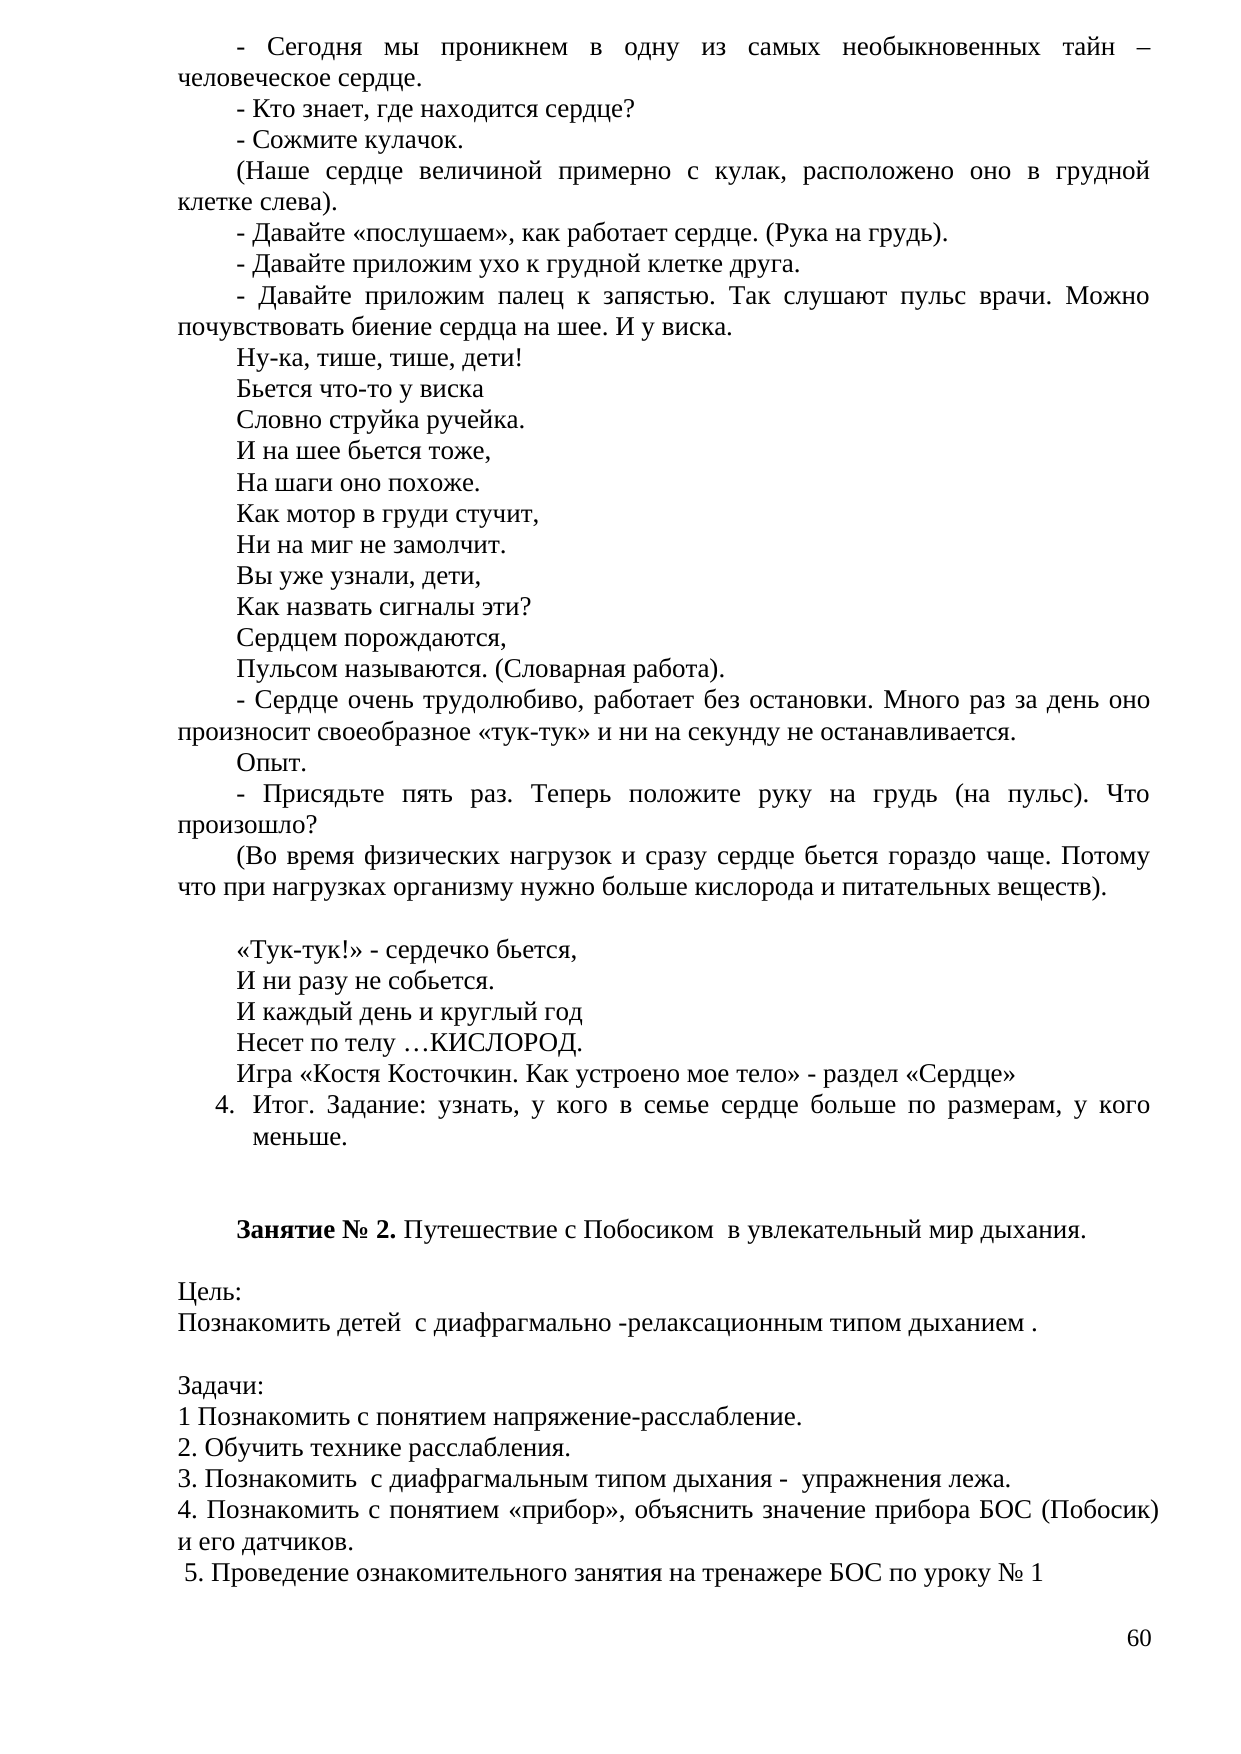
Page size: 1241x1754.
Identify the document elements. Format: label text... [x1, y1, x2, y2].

text И каждый день и круглый год [177, 995, 1152, 1026]
text 5. Проведение ознакомительного занятия на тренажере БОС по уроку № 1 [177, 1556, 1152, 1587]
text - Сегодня мы проникнем в одну из самых необыкновенных тайн – человеческое сердце. [177, 29, 1152, 92]
text Ну-ка, тише, тише, дети! [177, 341, 1152, 372]
text Пульсом называются. (Словарная работа). [177, 652, 1152, 684]
text Словно струйка ручейка. [177, 403, 1152, 434]
text «Тук-тук!» - сердечко бьется, [177, 933, 1152, 964]
text - Давайте приложим ухо к грудной клетке друга. [177, 248, 1152, 279]
text Вы уже узнали, дети, [177, 559, 1152, 590]
text Как мотор в груди стучит, [177, 497, 1152, 528]
text Познакомить детей с диафрагмально -релаксационным типом дыханием . [177, 1307, 1152, 1338]
text И на шее бьется тоже, [177, 434, 1152, 466]
text И ни разу не собьется. [177, 964, 1152, 995]
text - Кто знает, где находится сердце? [177, 92, 1152, 123]
text Как назвать сигналы эти? [177, 590, 1152, 621]
text Цель: [177, 1275, 1152, 1307]
text - Сожмите кулачок. [177, 123, 1152, 154]
text Ни на миг не замолчит. [177, 528, 1152, 559]
text 4. Познакомить с понятием «прибор», объяснить значение прибора БОС (Побосик) и его датчиков. [177, 1493, 1161, 1556]
text - Присядьте пять раз. Теперь положите руку на грудь (на пульс). Что произошло? [177, 777, 1152, 839]
text (Во время физических нагрузок и сразу сердце бьется гораздо чаще. Потому что при нагрузках организму нужно больше кислорода и питательных веществ). [177, 839, 1152, 902]
text (Наше сердце величиной примерно с кулак, расположено оно в грудной клетке слева). [177, 154, 1152, 216]
text Несет по телу …КИСЛОРОД. [177, 1026, 1152, 1057]
text - Давайте приложим палец к запястью. Так слушают пульс врачи. Можно почувствовать биение сердца на шее. И у виска. [177, 279, 1152, 341]
text Игра «Костя Косточкин. Как устроено мое тело» - раздел «Сердце» [177, 1057, 1152, 1088]
text 3. Познакомить с диафрагмальным типом дыхания - упражнения лежа. [177, 1462, 1152, 1493]
text 1 Познакомить с понятием напряжение-расслабление. [177, 1400, 1152, 1431]
text - Сердце очень трудолюбиво, работает без остановки. Много раз за день оно произносит своеобразное «тук-тук» и ни на секунду не останавливается. [177, 684, 1152, 746]
text Занятие № 2. Путешествие с Побосиком в увлекательный мир дыхания. [177, 1213, 1152, 1244]
text Бьется что-то у виска [177, 372, 1152, 403]
text На шаги оно похоже. [177, 466, 1152, 497]
text Сердцем порождаются, [177, 621, 1152, 652]
list Итог. Задание: узнать, у кого в семье сердце больше по размерам, у кого меньше. [215, 1088, 1152, 1151]
text Опыт. [177, 746, 1152, 777]
text Задачи: [177, 1369, 1152, 1400]
text - Давайте «послушаем», как работает сердце. (Рука на грудь). [177, 216, 1152, 248]
text 2. Обучить технике расслабления. [177, 1431, 1152, 1462]
